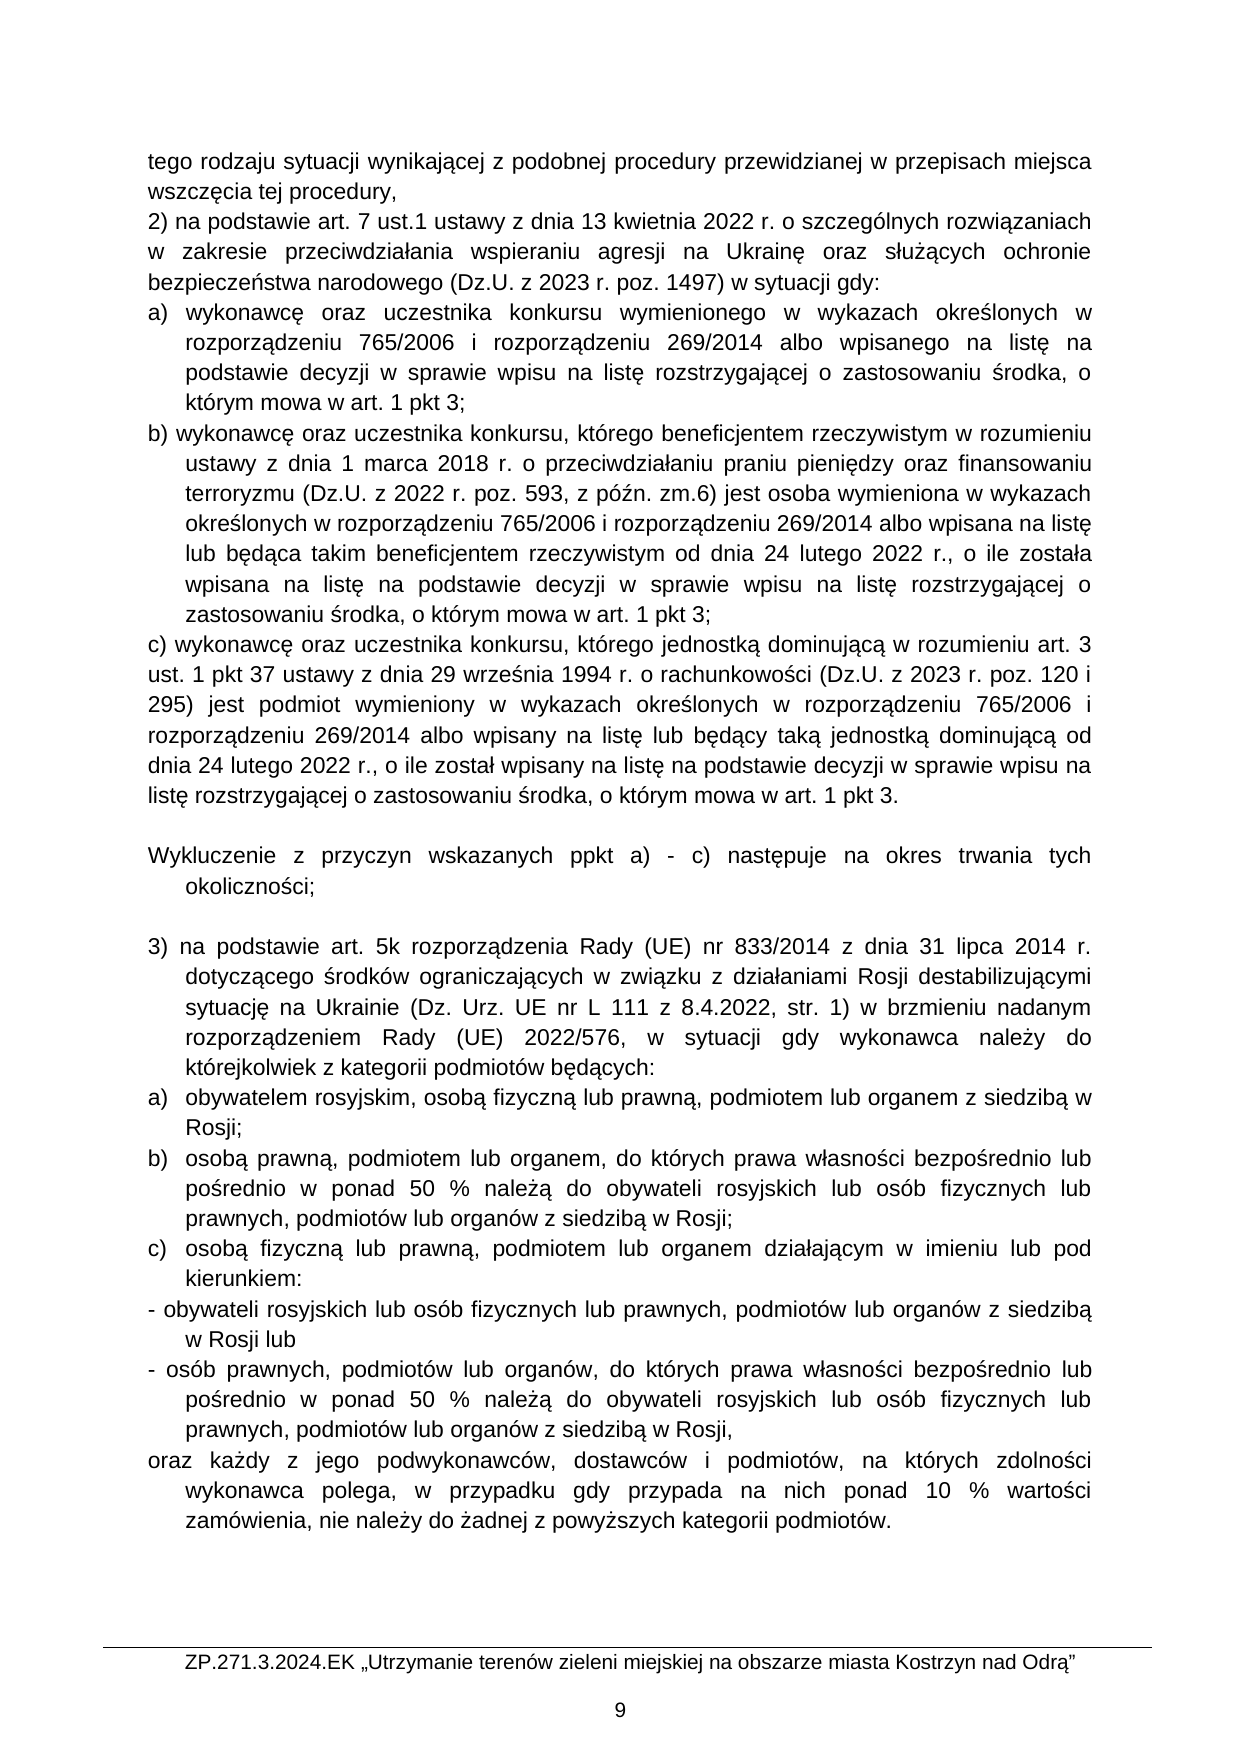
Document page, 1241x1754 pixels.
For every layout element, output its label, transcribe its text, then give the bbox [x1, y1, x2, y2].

text b) osobą prawną, podmiotem lub organem, do których prawa własności bezpośrednio lub pośrednio w ponad 50 % należą do obywateli rosyjskich lub osób fizycznych lub prawnych, podmiotów lub organów z siedzibą w Rosji; [148, 1144, 1092, 1231]
text b) wykonawcę oraz uczestnika konkursu, którego beneficjentem rzeczywistym w rozumieniu ustawy z dnia 1 marca 2018 r. o przeciwdziałaniu praniu pieniędzy oraz finansowaniu terroryzmu (Dz.U. z 2022 r. poz. 593, z późn. zm.6) jest osoba wymieniona w wykazach określonych w rozporządzeniu 765/2006 i rozporządzeniu 269/2014 albo wpisana na listę lub będąca takim beneficjentem rzeczywistym od dnia 24 lutego 2022 r., o ile została wpisana na listę na podstawie decyzji w sprawie wpisu na listę rozstrzygającej o zastosowaniu środka, o którym mowa w art. 1 pkt 3; [148, 419, 1092, 627]
text Wykluczenie z przyczyn wskazanych ppkt a) - c) następuje na okres trwania tych okoliczności; [148, 842, 1092, 899]
text 2) na podstawie art. 7 ust.1 ustawy z dnia 13 kwietnia 2022 r. o szczególnych rozwiązaniach w zakresie przeciwdziałania wspieraniu agresji na Ukrainę oraz służących ochronie bezpieczeństwa narodowego (Dz.U. z 2023 r. poz. 1497) w sytuacji gdy: [148, 208, 1092, 295]
text - obywateli rosyjskich lub osób fizycznych lub prawnych, podmiotów lub organów z siedzibą w Rosji lub [148, 1296, 1092, 1352]
text 3) na podstawie art. 5k rozporządzenia Rady (UE) nr 833/2014 z dnia 31 lipca 2014 r. dotyczącego środków ograniczających w związku z działaniami Rosji destabilizującymi sytuację na Ukrainie (Dz. Urz. UE nr L 111 z 8.4.2022, str. 1) w brzmieniu nadanym rozporządzeniem Rady (UE) 2022/576, w sytuacji gdy wykonawca należy do którejkolwiek z kategorii podmiotów będących: [148, 933, 1092, 1080]
text - osób prawnych, podmiotów lub organów, do których prawa własności bezpośrednio lub pośrednio w ponad 50 % należą do obywateli rosyjskich lub osób fizycznych lub prawnych, podmiotów lub organów z siedzibą w Rosji, [148, 1356, 1092, 1443]
text c) wykonawcę oraz uczestnika konkursu, którego jednostką dominującą w rozumieniu art. 3 ust. 1 pkt 37 ustawy z dnia 29 września 1994 r. o rachunkowości (Dz.U. z 2023 r. poz. 120 i 295) jest podmiot wymieniony w wykazach określonych w rozporządzeniu 765/2006 i rozporządzeniu 269/2014 albo wpisany na listę lub będący taką jednostką dominującą od dnia 24 lutego 2022 r., o ile został wpisany na listę na podstawie decyzji w sprawie wpisu na listę rozstrzygającej o zastosowaniu środka, o którym mowa w art. 1 pkt 3. [148, 631, 1092, 808]
text a) obywatelem rosyjskim, osobą fizyczną lub prawną, podmiotem lub organem z siedzibą w Rosji; [148, 1084, 1092, 1141]
text oraz każdy z jego podwykonawców, dostawców i podmiotów, na których zdolności wykonawca polega, w przypadku gdy przypada na nich ponad 10 % wartości zamówienia, nie należy do żadnej z powyższych kategorii podmiotów. [148, 1447, 1092, 1533]
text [148, 148, 1092, 204]
text c) osobą fizyczną lub prawną, podmiotem lub organem działającym w imieniu lub pod kierunkiem: [148, 1235, 1092, 1292]
text a) wykonawcę oraz uczestnika konkursu wymienionego w wykazach określonych w rozporządzeniu 765/2006 i rozporządzeniu 269/2014 albo wpisanego na listę na podstawie decyzji w sprawie wpisu na listę rozstrzygającej o zastosowaniu środka, o którym mowa w art. 1 pkt 3; [148, 299, 1092, 416]
